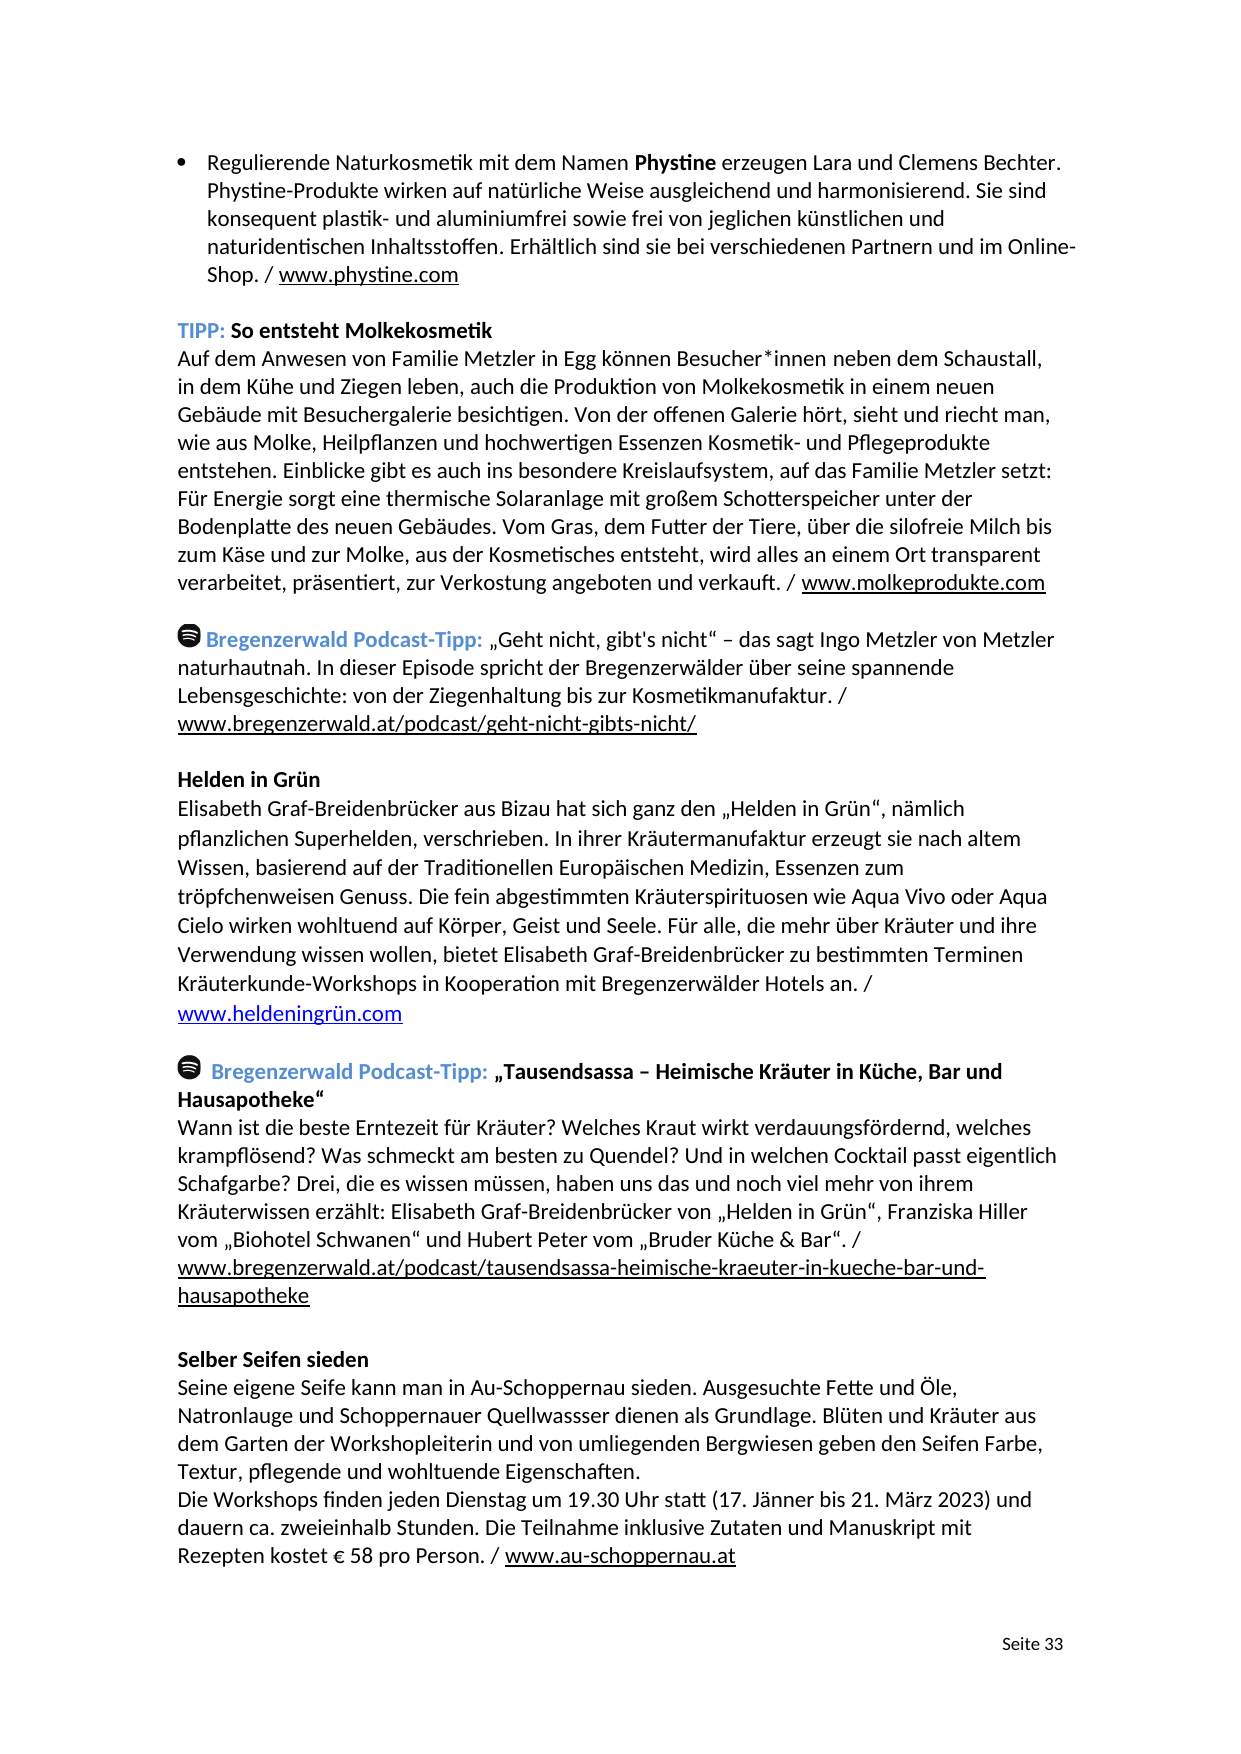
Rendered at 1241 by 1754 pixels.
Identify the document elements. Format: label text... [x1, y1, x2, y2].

text Elisabeth Graf-Breidenbrücker aus Bizau hat sich ganz den „Helden in Grün“, nämlich pflanzlichen Superhelden, verschrieben. In ihrer Kräutermanufaktur erzeugt sie nach altem Wissen, basierend auf der Traditionellen Europäischen Medizin, Essenzen zum tröpfchenweisen Genuss. Die fein abgestimmten Kräuterspirituosen wie Aqua Vivo oder Aqua Cielo wirken wohltuend auf Körper, Geist und Seele. Für alle, die mehr über Kräuter und ihre Verwendung wissen wollen, bietet Elisabeth Graf-Breidenbrücker zu bestimmten Terminen Kräuterkunde-Workshops in Kooperation mit Bregenzerwälder Hotels an. / www.heldeningrün.com [177, 793, 1063, 1027]
text Selber Seifen sieden [177, 1345, 1063, 1373]
text Bregenzerwald Podcast-Tipp: „Tausendsassa – Heimische Kräuter in Küche, Bar und Hausapotheke“ [177, 1056, 1063, 1113]
text Bregenzerwald Podcast-Tipp: „Geht nicht, gibt's nicht“ – das sagt Ingo Metzler von Metzler naturhautnah. In dieser Episode spricht der Bregenzerwälder über seine spannende Lebensgeschichte: von der Ziegenhaltung bis zur Kosmetikmanufaktur. / www.bregenzerwald.at/podcast/geht-nicht-gibts-nicht/ [177, 624, 1063, 737]
text Die Workshops finden jeden Dienstag um 19.30 Uhr statt (17. Jänner bis 21. März 2023) und dauern ca. zweieinhalb Stunden. Die Teilnahme inklusive Zutaten und Manuskript mit Rezepten kostet € 58 pro Person. / www.au-schoppernau.at [177, 1485, 1063, 1569]
text Seine eigene Seife kann man in Au-Schoppernau sieden. Ausgesuchte Fette und Öle, Natronlauge und Schoppernauer Quellwassser dienen als Grundlage. Blüten und Kräuter aus dem Garten der Workshopleiterin und von umliegenden Bergwiesen geben den Seifen Farbe, Textur, pflegende und wohltuende Eigenschaften. [177, 1373, 1063, 1485]
picture [177, 624, 201, 648]
text Helden in Grün [177, 765, 1063, 793]
list Regulierende Naturkosmetik mit dem Namen Phystine erzeugen Lara und Clemens Bechter. Phystine-Produkte wirken auf natürliche Weise ausgleichend und harmonisierend. Sie sind konsequent plastik- und aluminiumfrei sowie frei von jeglichen künstlichen und naturidentischen Inhaltsstoffen. Erhältlich sind sie bei verschiedenen Partnern und im Online-Shop. / www.phystine.com [177, 148, 1093, 288]
text Auf dem Anwesen von Familie Metzler in Egg können Besucher*innen neben dem Schaustall, in dem Kühe und Ziegen leben, auch die Produktion von Molkekosmetik in einem neuen Gebäude mit Besuchergalerie besichtigen. Von der offenen Galerie hört, sieht und riecht man, wie aus Molke, Heilpflanzen und hochwertigen Essenzen Kosmetik- und Pflegeprodukte entstehen. Einblicke gibt es auch ins besondere Kreislaufsystem, auf das Familie Metzler setzt: Für Energie sorgt eine thermische Solaranlage mit großem Schotterspeicher unter der Bodenplatte des neuen Gebäudes. Vom Gras, dem Futter der Tiere, über die silofreie Milch bis zum Käse und zur Molke, aus der Kosmetisches entsteht, wird alles an einem Ort transparent verarbeitet, präsentiert, zur Verkostung angeboten und verkauft. / www.molkeprodukte.com [177, 344, 1063, 596]
text TIPP: So entsteht Molkekosmetik [177, 316, 1063, 344]
picture [177, 1055, 201, 1080]
text Wann ist die beste Erntezeit für Kräuter? Welches Kraut wirkt verdauungsfördernd, welches krampflösend? Was schmeckt am besten zu Quendel? Und in welchen Cocktail passt eigentlich Schafgarbe? Drei, die es wissen müssen, haben uns das und noch viel mehr von ihrem Kräuterwissen erzählt: Elisabeth Graf-Breidenbrücker von „Helden in Grün“, Franziska Hiller vom „Biohotel Schwanen“ und Hubert Peter vom „Bruder Küche & Bar“. / www.bregenzerwald.at/podcast/tausendsassa-heimische-kraeuter-in-kueche-bar-und-hausapotheke [177, 1113, 1063, 1309]
